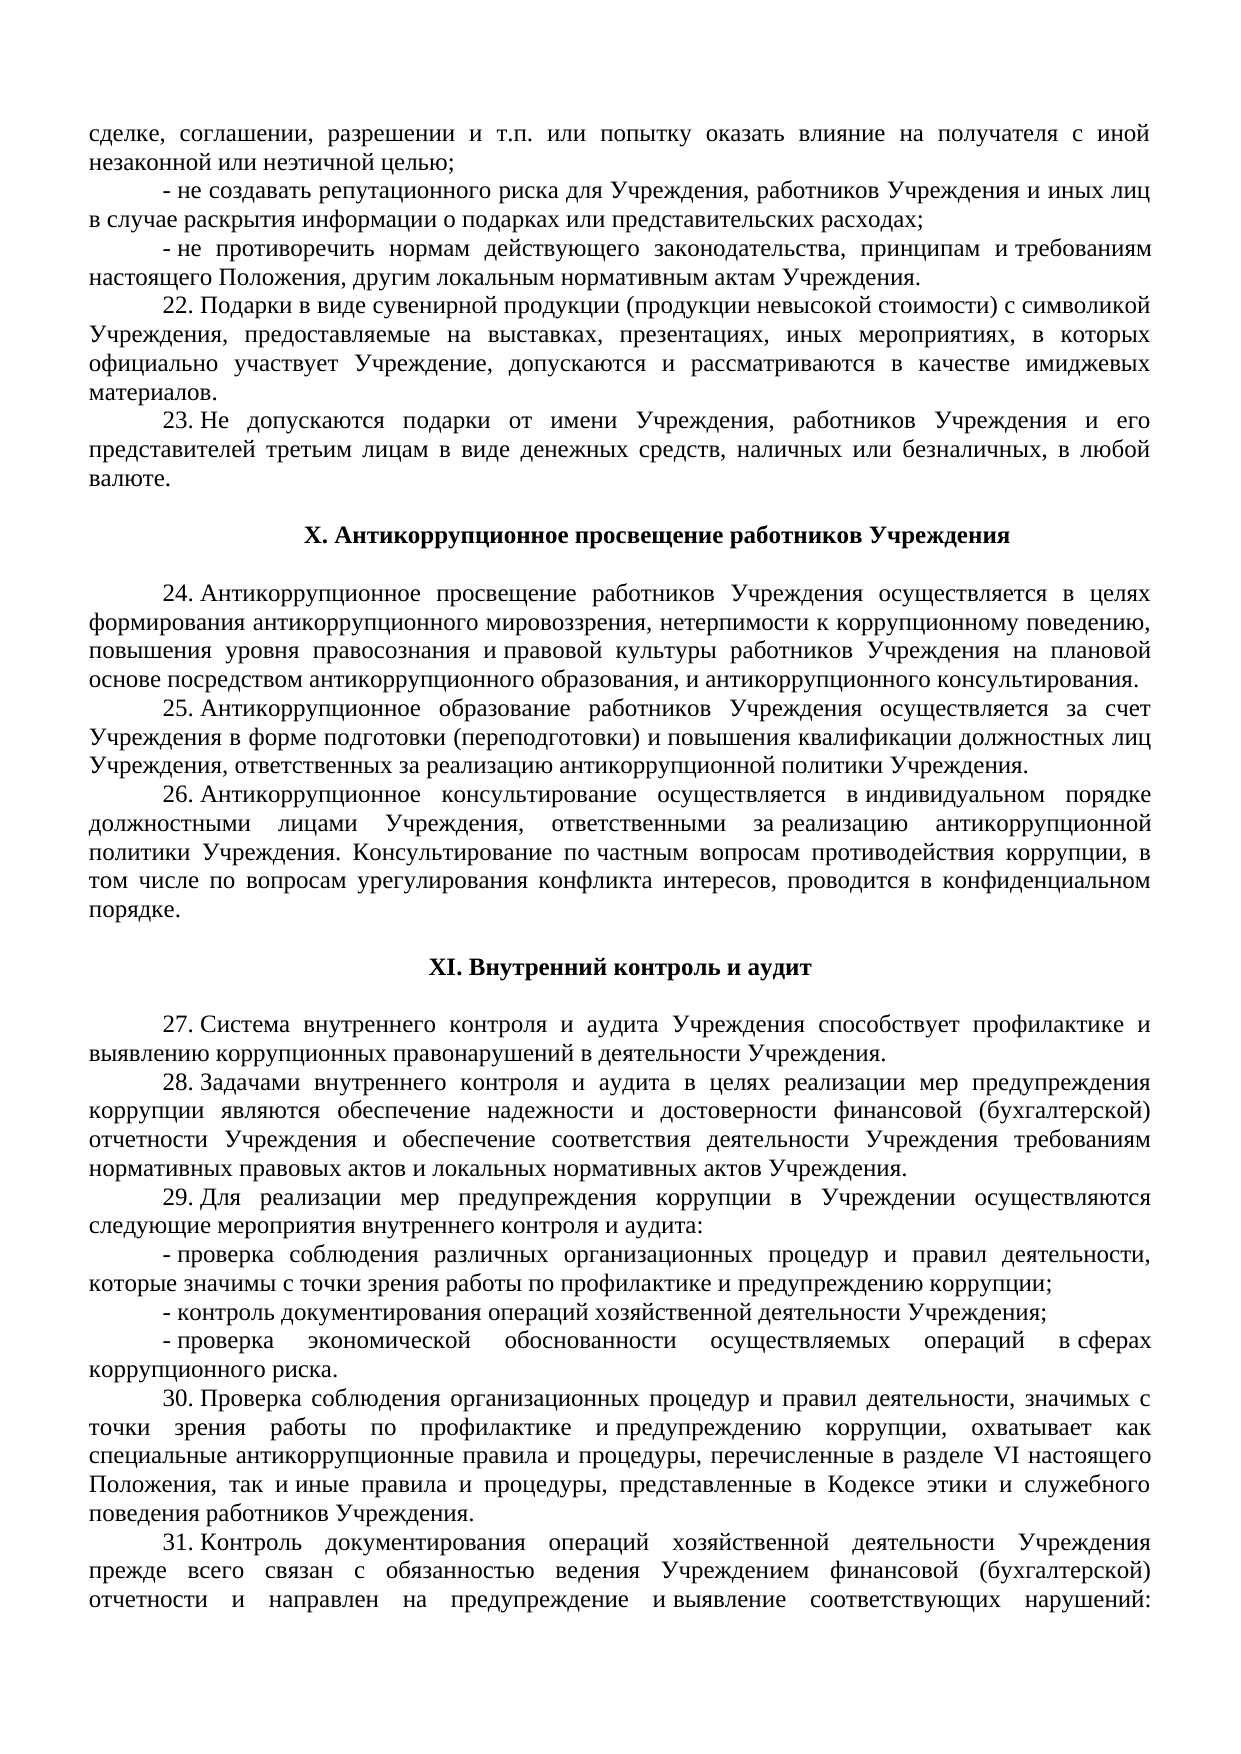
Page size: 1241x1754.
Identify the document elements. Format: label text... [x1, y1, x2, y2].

text 26. Антикоррупционное консультирование осуществляется в индивидуальном порядке должностными лицами Учреждения, ответственными за реализацию антикоррупционной политики Учреждения. Консультирование по частным вопросам противодействия коррупции, в том числе по вопросам урегулирования конфликта интересов, проводится в конфиденциальном порядке. [89, 779, 1152, 923]
text 25. Антикоррупционное образование работников Учреждения осуществляется за счет Учреждения в форме подготовки (переподготовки) и повышения квалификации должностных лиц Учреждения, ответственных за реализацию антикоррупционной политики Учреждения. [89, 693, 1152, 779]
text 24. Антикоррупционное просвещение работников Учреждения осуществляется в целях формирования антикоррупционного мировоззрения, нетерпимости к коррупционному поведению, повышения уровня правосознания и правовой культуры работников Учреждения на плановой основе посредством антикоррупционного образования, и антикоррупционного консультирования. [89, 578, 1152, 693]
text X. Антикоррупционное просвещение работников Учреждения [89, 521, 1152, 549]
text - проверка соблюдения различных организационных процедур и правил деятельности, которые значимы с точки зрения работы по профилактике и предупреждению коррупции; [89, 1239, 1152, 1297]
text XI. Внутренний контроль и аудит [89, 952, 1152, 981]
text - контроль документирования операций хозяйственной деятельности Учреждения; [89, 1297, 1152, 1326]
text - не создавать репутационного риска для Учреждения, работников Учреждения и иных лиц в случае раскрытия информации о подарках или представительских расходах; [89, 176, 1152, 233]
text 28. Задачами внутреннего контроля и аудита в целях реализации мер предупреждения коррупции являются обеспечение надежности и достоверности финансовой (бухгалтерской) отчетности Учреждения и обеспечение соответствия деятельности Учреждения требованиям нормативных правовых актов и локальных нормативных актов Учреждения. [89, 1067, 1152, 1182]
text 30. Проверка соблюдения организационных процедур и правил деятельности, значимых с точки зрения работы по профилактике и предупреждению коррупции, охватывает как специальные антикоррупционные правила и процедуры, перечисленные в разделе VI настоящего Положения, так и иные правила и процедуры, представленные в Кодексе этики и служебного поведения работников Учреждения. [89, 1383, 1152, 1527]
text - проверка экономической обоснованности осуществляемых операций в сферах коррупционного риска. [89, 1326, 1152, 1383]
text 27. Система внутреннего контроля и аудита Учреждения способствует профилактике и выявлению коррупционных правонарушений в деятельности Учреждения. [89, 1009, 1152, 1067]
text 23. Не допускаются подарки от имени Учреждения, работников Учреждения и его представителей третьим лицам в виде денежных средств, наличных или безналичных, в любой валюте. [89, 406, 1152, 492]
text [89, 1527, 1152, 1613]
text 22. Подарки в виде сувенирной продукции (продукции невысокой стоимости) с символикой Учреждения, предоставляемые на выставках, презентациях, иных мероприятиях, в которых официально участвует Учреждение, допускаются и рассматриваются в качестве имиджевых материалов. [89, 291, 1152, 406]
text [89, 118, 1152, 176]
text 29. Для реализации мер предупреждения коррупции в Учреждении осуществляются следующие мероприятия внутреннего контроля и аудита: [89, 1182, 1152, 1239]
text - не противоречить нормам действующего законодательства, принципам и требованиям настоящего Положения, другим локальным нормативным актам Учреждения. [89, 233, 1152, 291]
